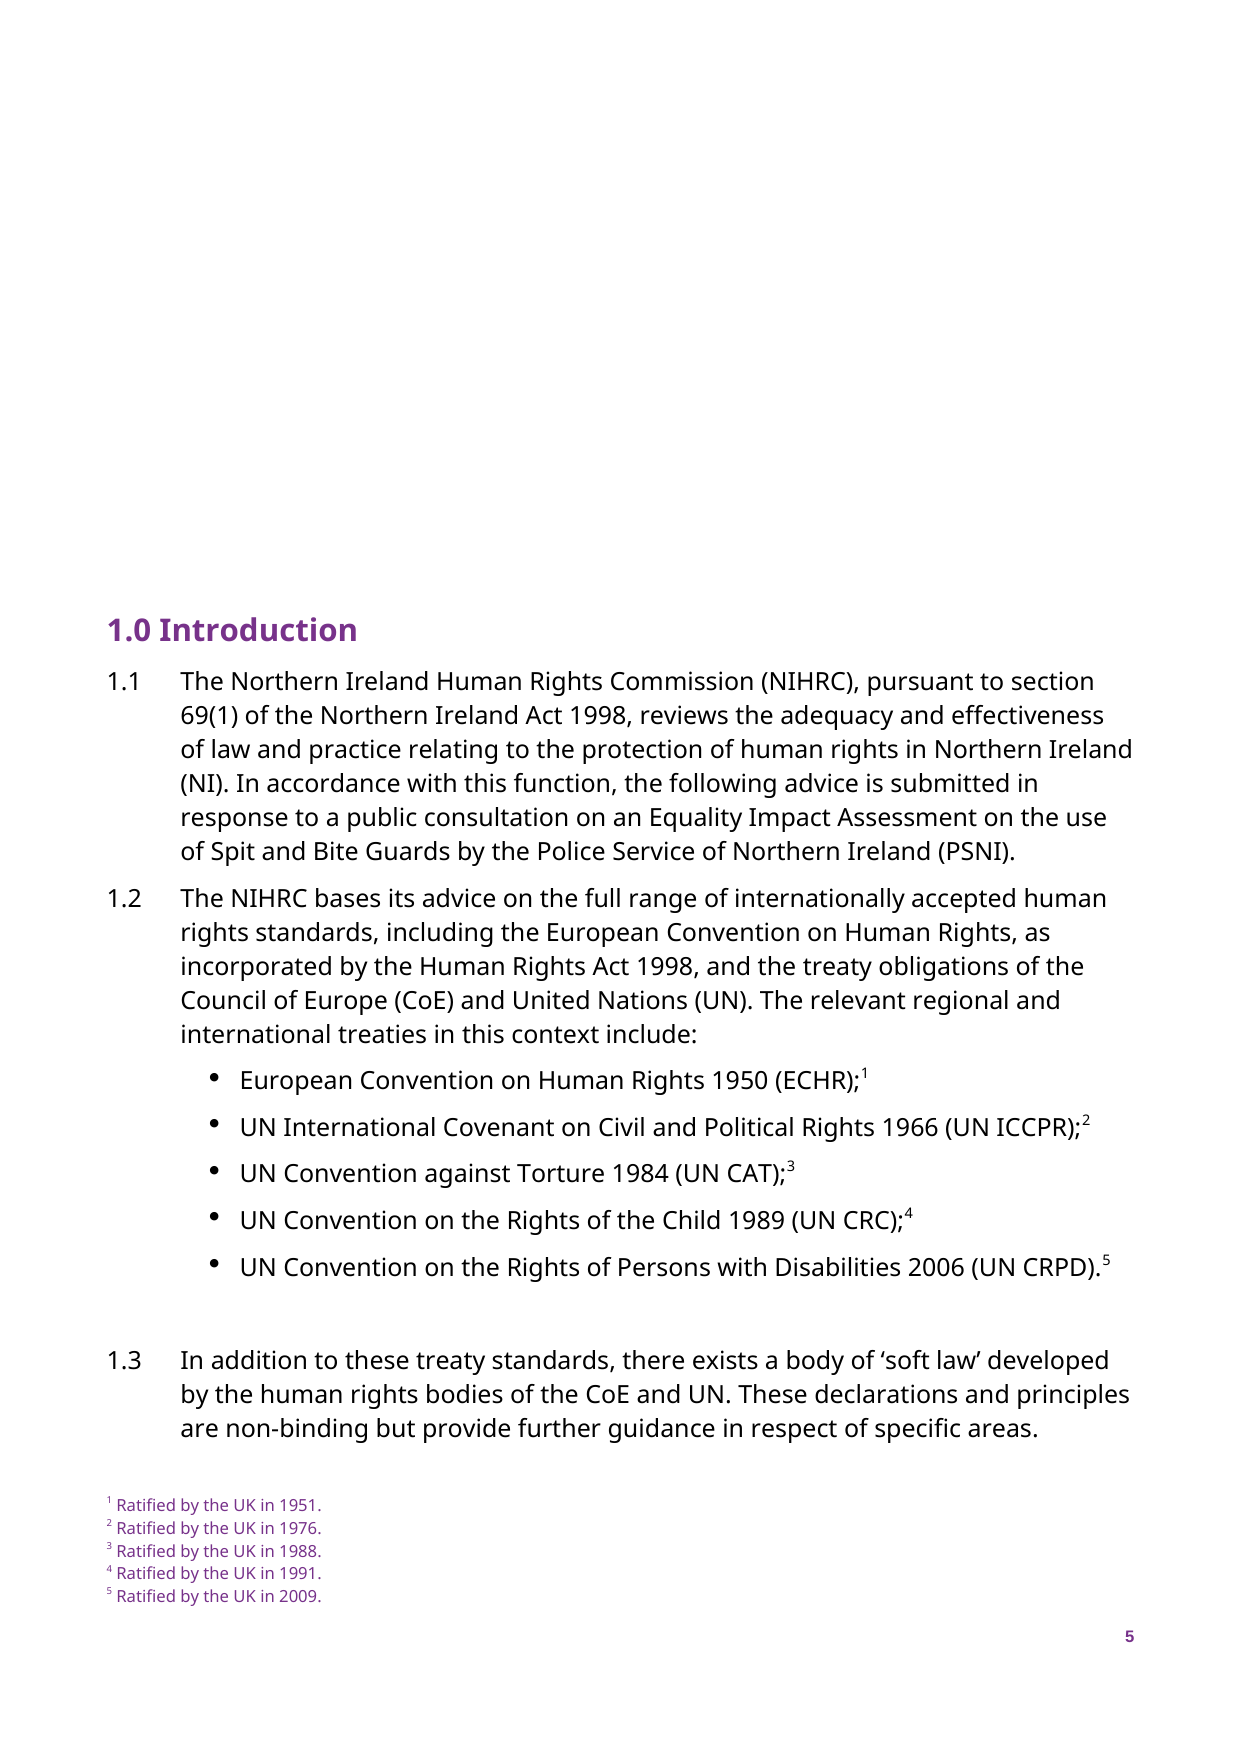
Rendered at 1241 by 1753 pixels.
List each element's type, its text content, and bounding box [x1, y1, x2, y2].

list UN Convention against Torture 1984 (UN CAT); [210, 1156, 1134, 1190]
list UN Convention on the Rights of Persons with Disabilities 2006 (UN CRPD). [210, 1249, 1134, 1283]
subtitle 1.0 Introduction [106, 608, 1134, 651]
list The NIHRC bases its advice on the full range of internationally accepted human rights standards, including the European Convention on Human Rights, as incorporated by the Human Rights Act 1998, and the treaty obligations of the Council of Europe (CoE) and United Nations (UN). The relevant regional and international treaties in this context include: [106, 880, 1134, 1051]
list The Northern Ireland Human Rights Commission (NIHRC), pursuant to section 69(1) of the Northern Ireland Act 1998, reviews the adequacy and effectiveness of law and practice relating to the protection of human rights in Northern Ireland (NI). In accordance with this function, the following advice is submitted in response to a public consultation on an Equality Impact Assessment on the use of Spit and Bite Guards by the Police Service of Northern Ireland (PSNI). [106, 663, 1134, 868]
list In addition to these treaty standards, there exists a body of ‘soft law’ developed by the human rights bodies of the CoE and UN. These declarations and principles are non-binding but provide further guidance in respect of specific areas. [106, 1342, 1134, 1444]
list European Convention on Human Rights 1950 (ECHR); [210, 1063, 1134, 1097]
list UN Convention on the Rights of the Child 1989 (UN CRC); [210, 1203, 1134, 1237]
list UN International Covenant on Civil and Political Rights 1966 (UN ICCPR); [210, 1109, 1134, 1144]
